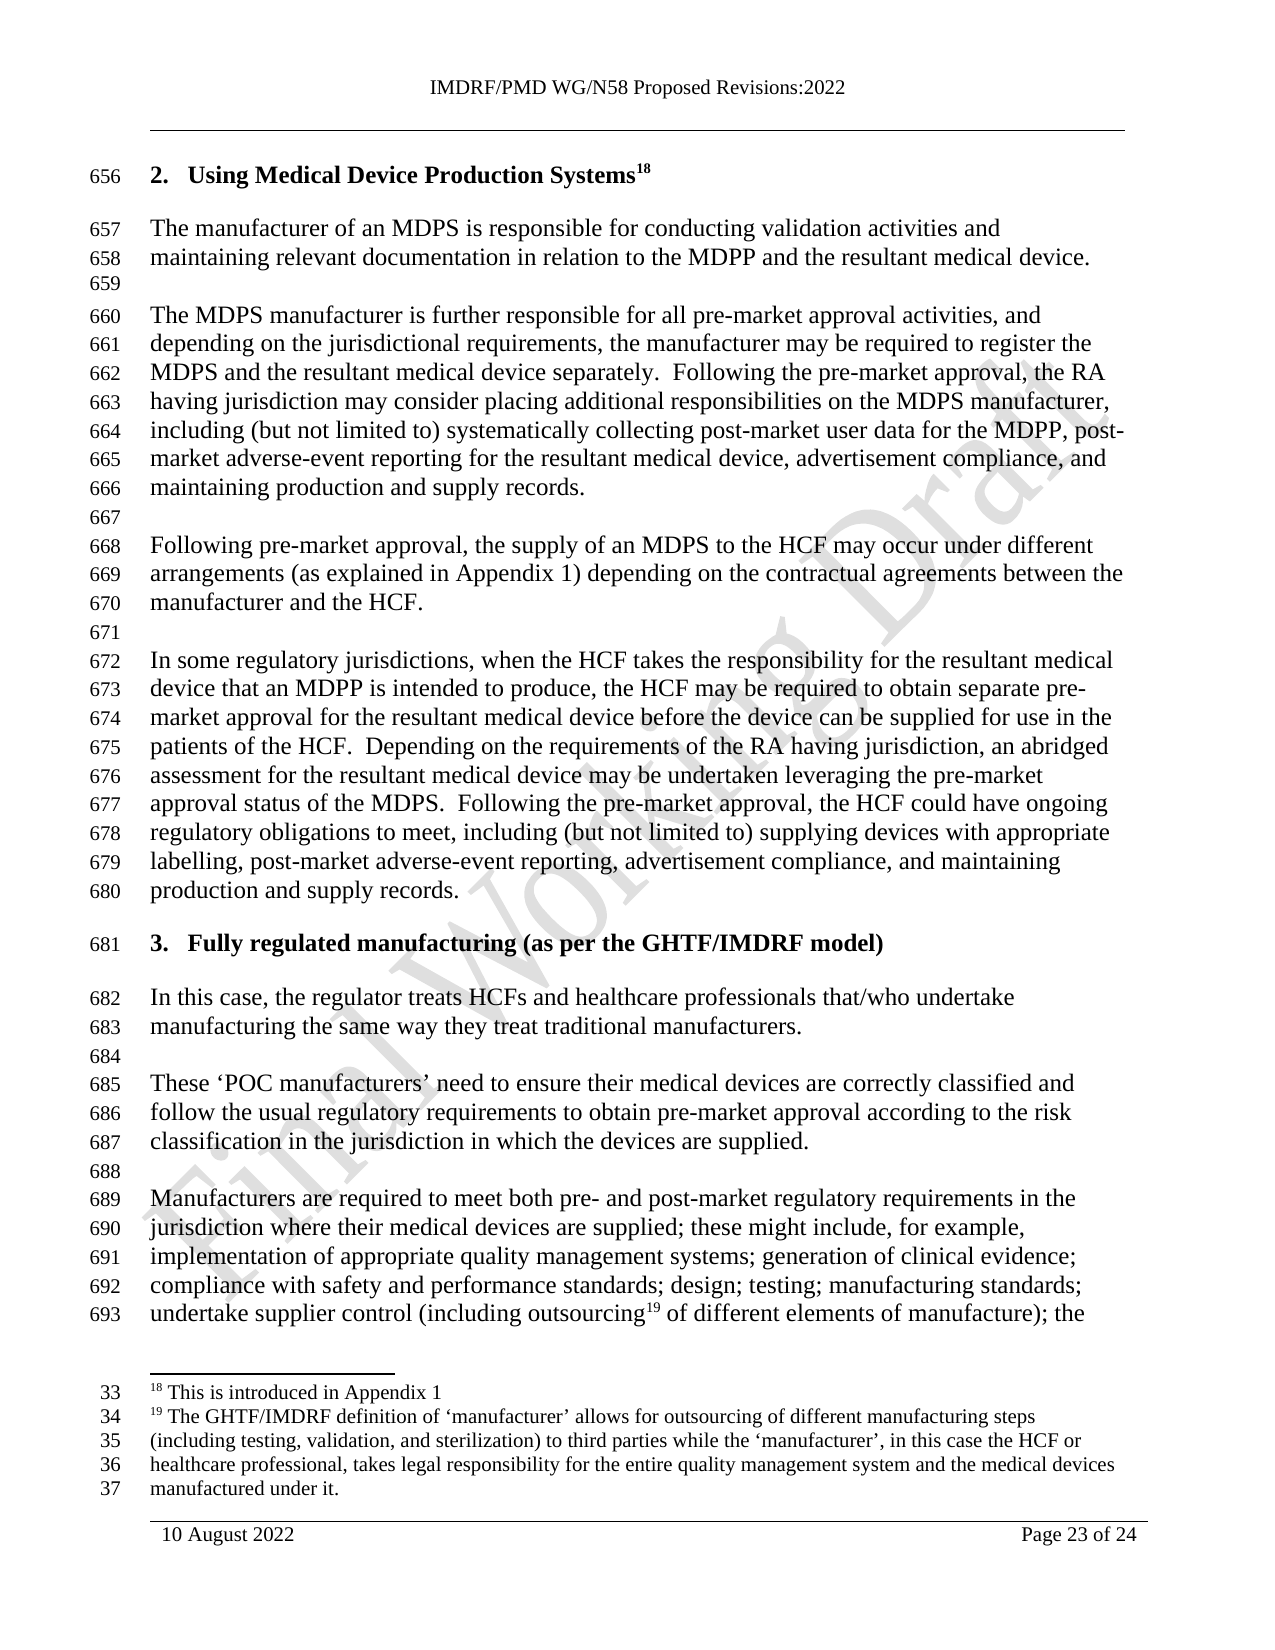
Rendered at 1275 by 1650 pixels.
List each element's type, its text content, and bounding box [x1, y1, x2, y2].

text In this case, the regulator treats HCFs and healthcare professionals that/who undertake manufacturing the same way they treat traditional manufacturers. [150, 982, 1125, 1040]
subtitle Fully regulated manufacturing (as per the GHTF/IMDRF model) [150, 928, 1125, 957]
text Following pre-market approval, the supply of an MDPS to the HCF may occur under different arrangements (as explained in Appendix 1) depending on the contractual agreements between the manufacturer and the HCF. [150, 530, 1125, 616]
text The MDPS manufacturer is further responsible for all pre-market approval activities, and depending on the jurisdictional requirements, the manufacturer may be required to register the MDPS and the resultant medical device separately. Following the pre-market approval, the RA having jurisdiction may consider placing additional responsibilities on the MDPS manufacturer, including (but not limited to) systematically collecting post-market user data for the MDPP, post-market adverse-event reporting for the resultant medical device, advertisement compliance, and maintaining production and supply records. [150, 300, 1125, 501]
text The manufacturer of an MDPS is responsible for conducting validation activities and maintaining relevant documentation in relation to the MDPP and the resultant medical device. [150, 213, 1125, 271]
subtitle Using Medical Device Production Systems [150, 160, 1125, 188]
text These ‘POC manufacturers’ need to ensure their medical devices are correctly classified and follow the usual regulatory requirements to obtain pre-market approval according to the risk classification in the jurisdiction in which the devices are supplied. [150, 1068, 1125, 1155]
text In some regulatory jurisdictions, when the HCF takes the responsibility for the resultant medical device that an MDPP is intended to produce, the HCF may be required to obtain separate pre-market approval for the resultant medical device before the device can be supplied for use in the patients of the HCF. Depending on the requirements of the RA having jurisdiction, an abridged assessment for the resultant medical device may be undertaken leveraging the pre-market approval status of the MDPS. Following the pre-market approval, the HCF could have ongoing regulatory obligations to meet, including (but not limited to) supplying devices with appropriate labelling, post-market adverse-event reporting, advertisement compliance, and maintaining production and supply records. [150, 645, 1125, 903]
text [150, 1183, 1125, 1327]
